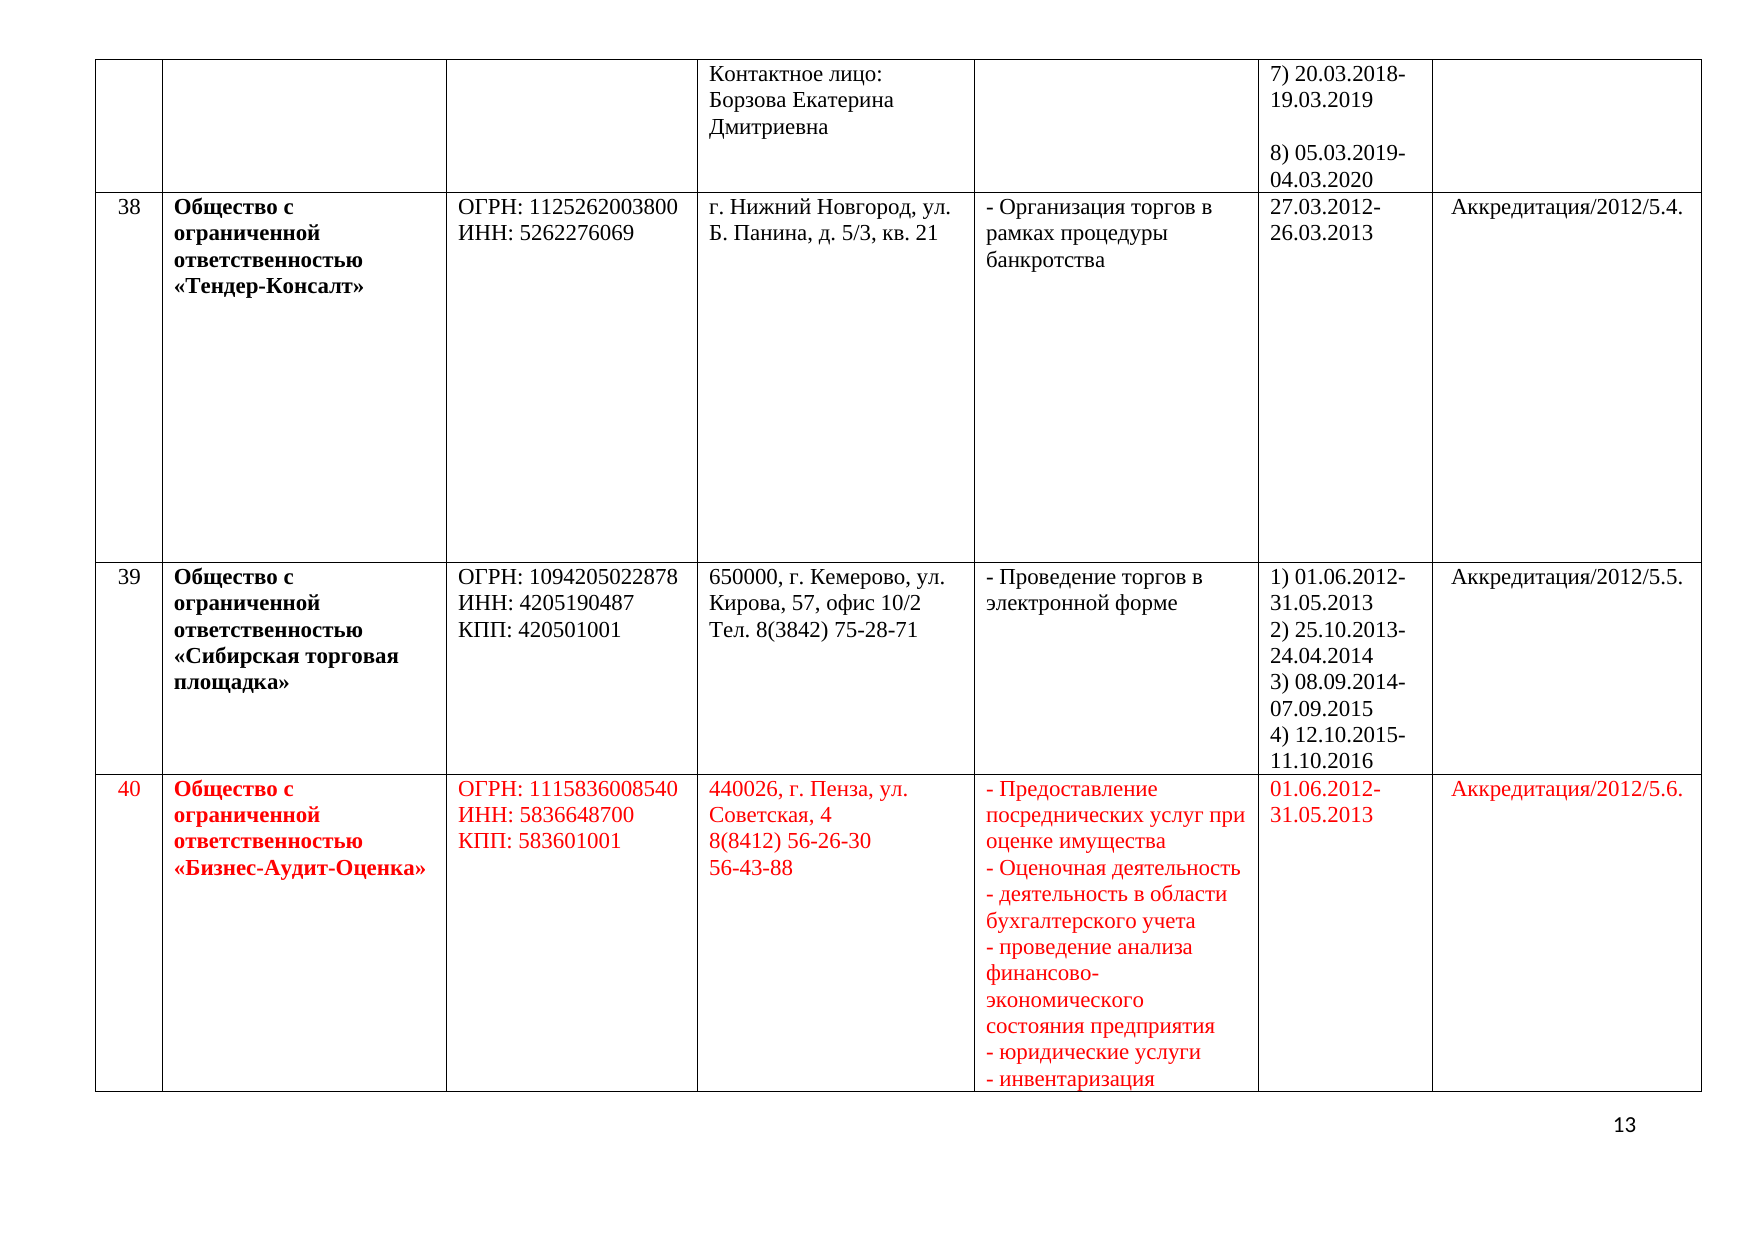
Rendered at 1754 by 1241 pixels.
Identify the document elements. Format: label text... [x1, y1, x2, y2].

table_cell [1433, 775, 1701, 1091]
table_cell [1433, 60, 1701, 192]
table_cell 38 [96, 193, 162, 562]
table_cell 37 [96, 60, 162, 192]
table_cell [975, 775, 1258, 1091]
table_cell 1) 01.06.2012- 31.05.2013 2) 25.10.2013- 24.04.2014 3) 08.09.2014- 07.09.2015 4) 12.10.2015-11.10.2016 [1259, 563, 1432, 774]
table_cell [163, 775, 446, 1091]
table_cell - Проведение торгов в электронной форме [975, 563, 1258, 774]
table_cell г. Нижний Новгород, ул. Б. Панина, д. 5/3, кв. 21 [698, 193, 974, 562]
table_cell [1259, 60, 1432, 192]
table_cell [698, 775, 974, 1091]
table_cell 40 [96, 775, 162, 1091]
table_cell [163, 60, 446, 192]
table_cell 650000, г. Кемерово, ул. Кирова, 57, офис 10/2 Тел. 8(3842) 75-28-71 [698, 563, 974, 774]
table_cell 27.03.2012-26.03.2013 [1259, 193, 1432, 562]
table_cell Аккредитация/2012/5.4. [1433, 193, 1701, 562]
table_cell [698, 60, 974, 192]
table_cell ОГРН: 1125262003800 ИНН: 5262276069 [447, 193, 697, 562]
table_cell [447, 60, 697, 192]
table_cell Общество с ограниченной ответственностью «Тендер-Консалт» [163, 193, 446, 562]
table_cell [1259, 775, 1432, 1091]
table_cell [975, 60, 1258, 192]
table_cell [447, 775, 697, 1091]
table_cell Общество с ограниченной ответственностью «Сибирская торговая площадка» [163, 563, 446, 774]
table_cell Аккредитация/2012/5.5. [1433, 563, 1701, 774]
table_cell ОГРН: 1094205022878 ИНН: 4205190487 КПП: 420501001 [447, 563, 697, 774]
table_cell 39 [96, 563, 162, 774]
table_cell - Организация торгов в рамках процедуры банкротства [975, 193, 1258, 562]
